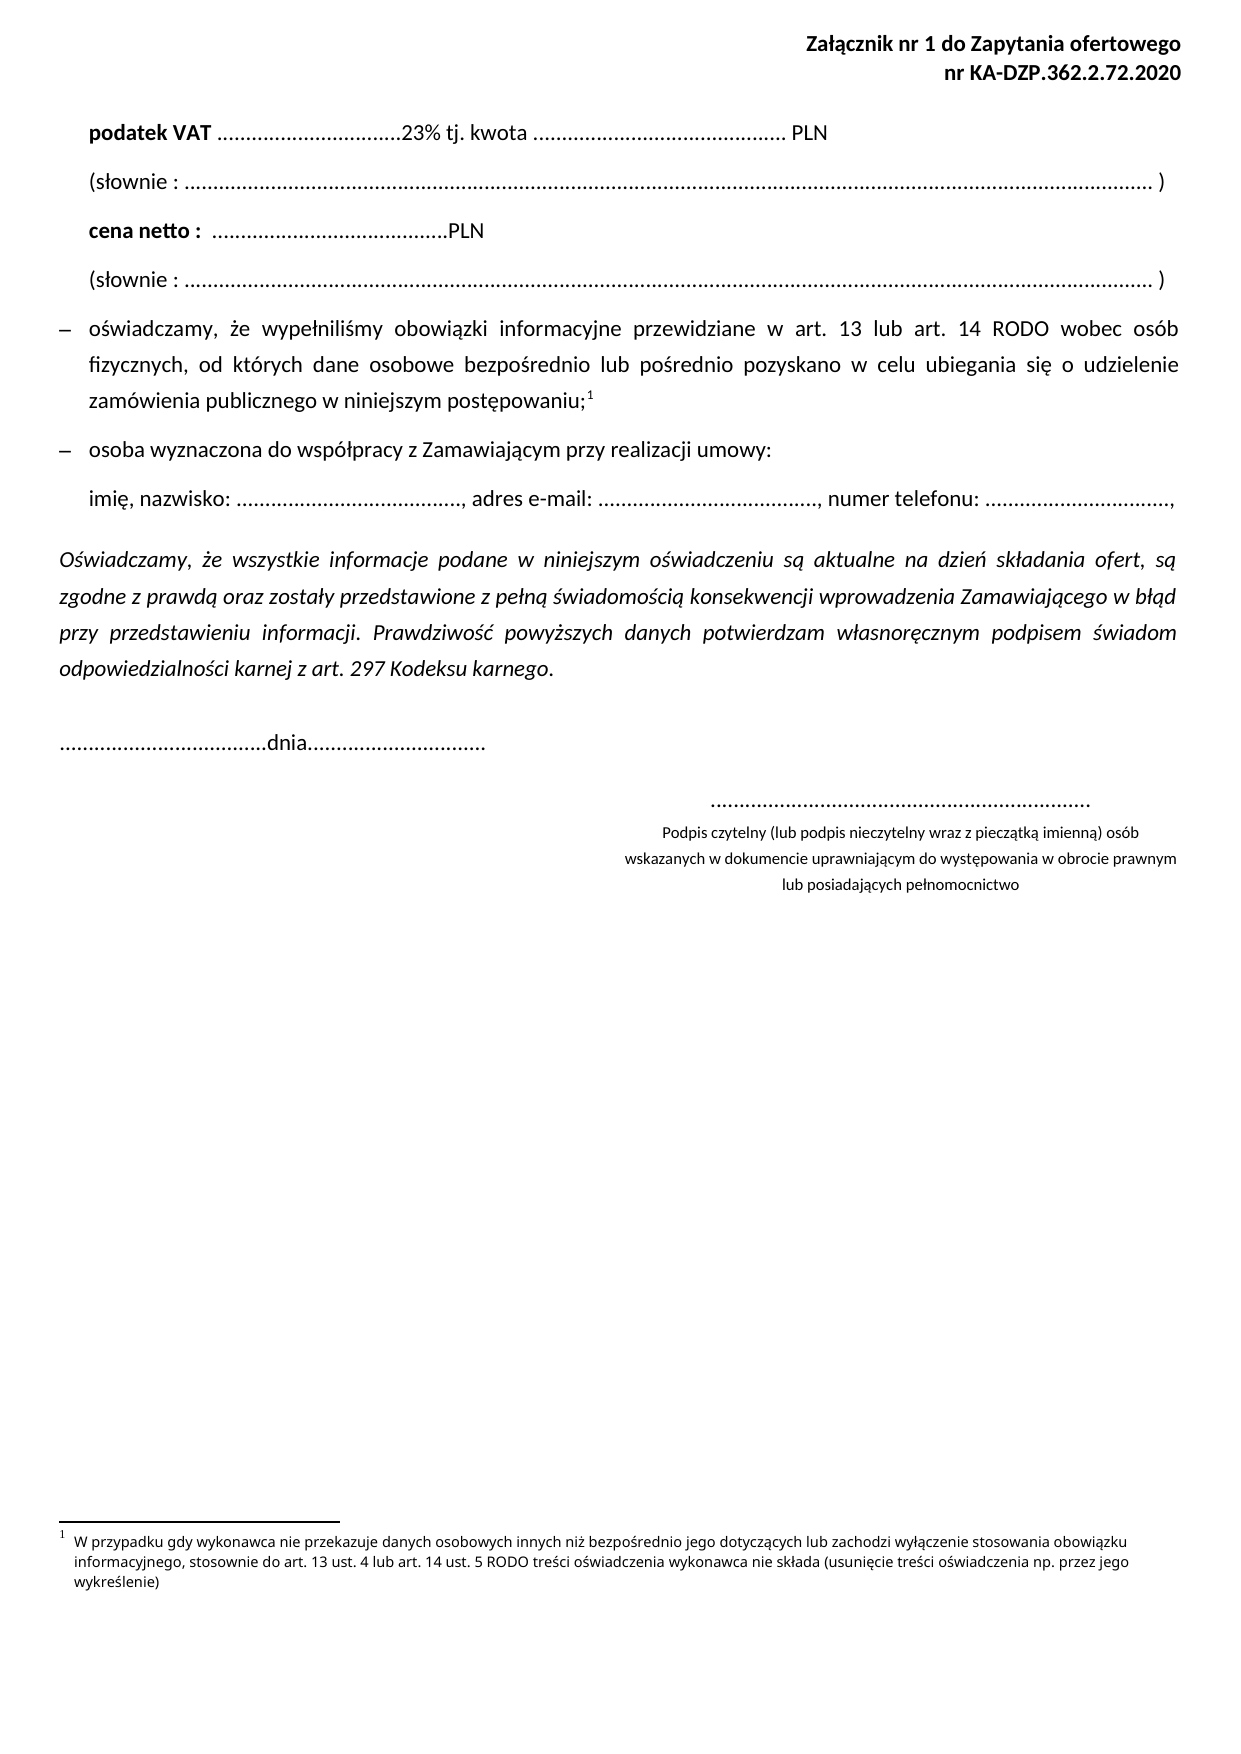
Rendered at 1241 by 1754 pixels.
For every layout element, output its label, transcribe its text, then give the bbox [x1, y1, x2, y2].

list Podpis czytelny (lub podpis nieczytelny wraz z pieczątką imienną) osób wskazanych w dokumencie uprawniającym do występowania w obrocie prawnym lub posiadających pełnomocnictwo [620, 822, 1181, 895]
text imię, nazwisko: ......................................., adres e-mail: ......................................, numer telefonu: ................................, [88, 484, 1181, 512]
list oświadczamy, że wypełniliśmy obowiązki informacyjne przewidziane w art. 13 lub art. 14 RODO wobec osób fizycznych, od których dane osobowe bezpośrednio lub pośrednio pozyskano w celu ubiegania się o udzielenie zamówienia publicznego w niniejszym postępowaniu; [59, 314, 1181, 414]
text podatek VAT ................................23% tj. kwota ............................................ PLN [89, 118, 1181, 146]
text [89, 167, 1181, 195]
list osoba wyznaczona do współpracy z Zamawiającym przy realizacji umowy: [59, 435, 1181, 463]
text cena netto : .........................................PLN [89, 216, 1181, 244]
list .................................................................. [620, 786, 1181, 813]
list ....................................dnia............................... [59, 728, 1181, 756]
text Oświadczamy, że wszystkie informacje podane w niniejszym oświadczeniu są aktualne na dzień składania ofert, są zgodne z prawdą oraz zostały przedstawione z pełną świadomością konsekwencji wprowadzenia Zamawiającego w błąd przy przedstawieniu informacji. Prawdziwość powyższych danych potwierdzam własnoręcznym podpisem świadom odpowiedzialności karnej z art. 297 Kodeksu karnego. [59, 545, 1181, 682]
